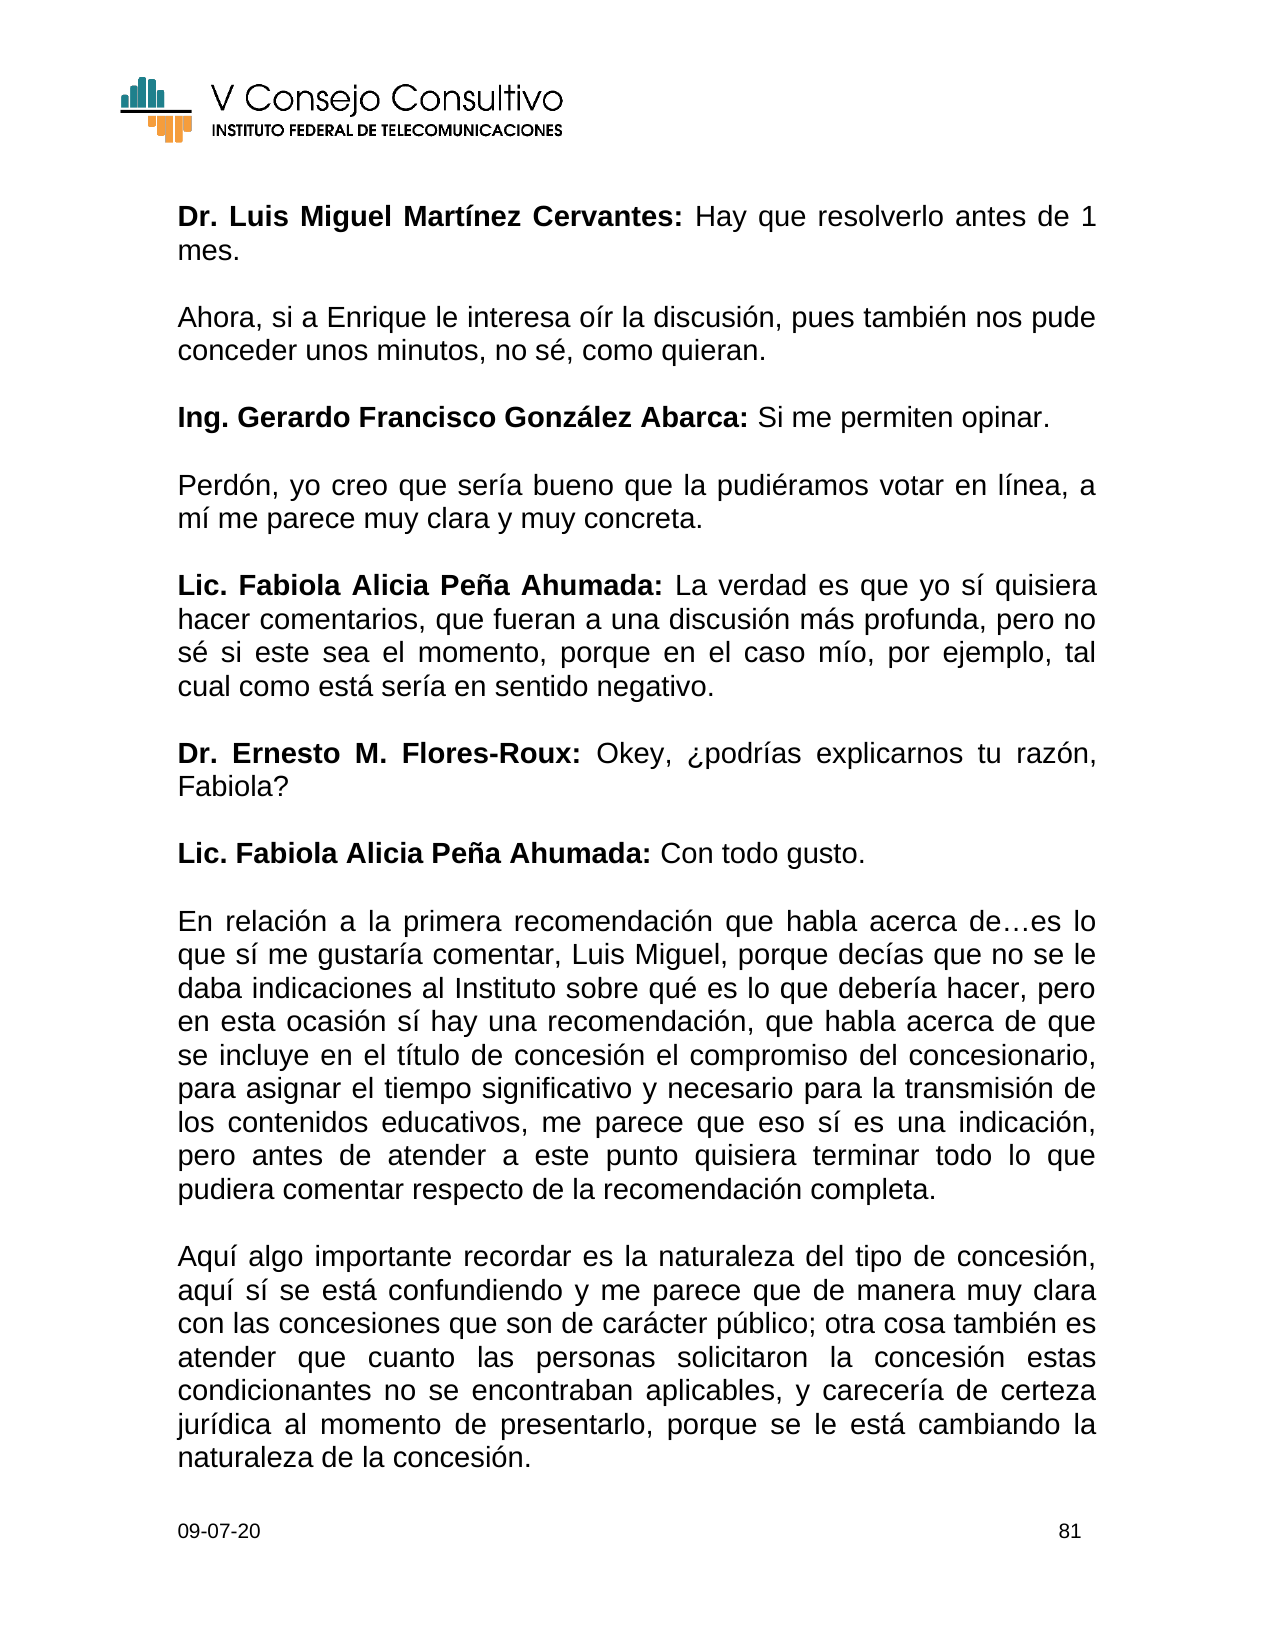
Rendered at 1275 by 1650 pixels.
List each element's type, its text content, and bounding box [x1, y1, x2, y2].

text Aquí algo importante recordar es la naturaleza del tipo de concesión, aquí sí se está confundiendo y me parece que de manera muy clara con las concesiones que son de carácter público; otra cosa también es atender que cuanto las personas solicitaron la concesión estas condicionantes no se encontraban aplicables, y carecería de certeza jurídica al momento de presentarlo, porque se le está cambiando la naturaleza de la concesión. [177, 1239, 1098, 1474]
picture [114, 70, 571, 142]
text Lic. Fabiola Alicia Peña Ahumada: La verdad es que yo sí quisiera hacer comentarios, que fueran a una discusión más profunda, pero no sé si este sea el momento, porque en el caso mío, por ejemplo, tal cual como está sería en sentido negativo. [177, 568, 1098, 702]
text En relación a la primera recomendación que habla acerca de…es lo que sí me gustaría comentar, Luis Miguel, porque decías que no se le daba indicaciones al Instituto sobre qué es lo que debería hacer, pero en esta ocasión sí hay una recomendación, que habla acerca de que se incluye en el título de concesión el compromiso del concesionario, para asignar el tiempo significativo y necesario para la transmisión de los contenidos educativos, me parece que eso sí es una indicación, pero antes de atender a este punto quisiera terminar todo lo que pudiera comentar respecto de la recomendación completa. [177, 904, 1098, 1206]
text Ing. Gerardo Francisco González Abarca: Si me permiten opinar. [177, 401, 1098, 434]
text Dr. Luis Miguel Martínez Cervantes: Hay que resolverlo antes de 1 mes. [177, 199, 1098, 266]
text Lic. Fabiola Alicia Peña Ahumada: Con todo gusto. [177, 837, 1098, 870]
text Dr. Ernesto M. Flores-Roux: Okey, ¿podrías explicarnos tu razón, Fabiola? [177, 736, 1098, 803]
text Perdón, yo creo que sería bueno que la pudiéramos votar en línea, a mí me parece muy clara y muy concreta. [177, 468, 1098, 535]
text Ahora, si a Enrique le interesa oír la discusión, pues también nos pude conceder unos minutos, no sé, como quieran. [177, 300, 1098, 367]
